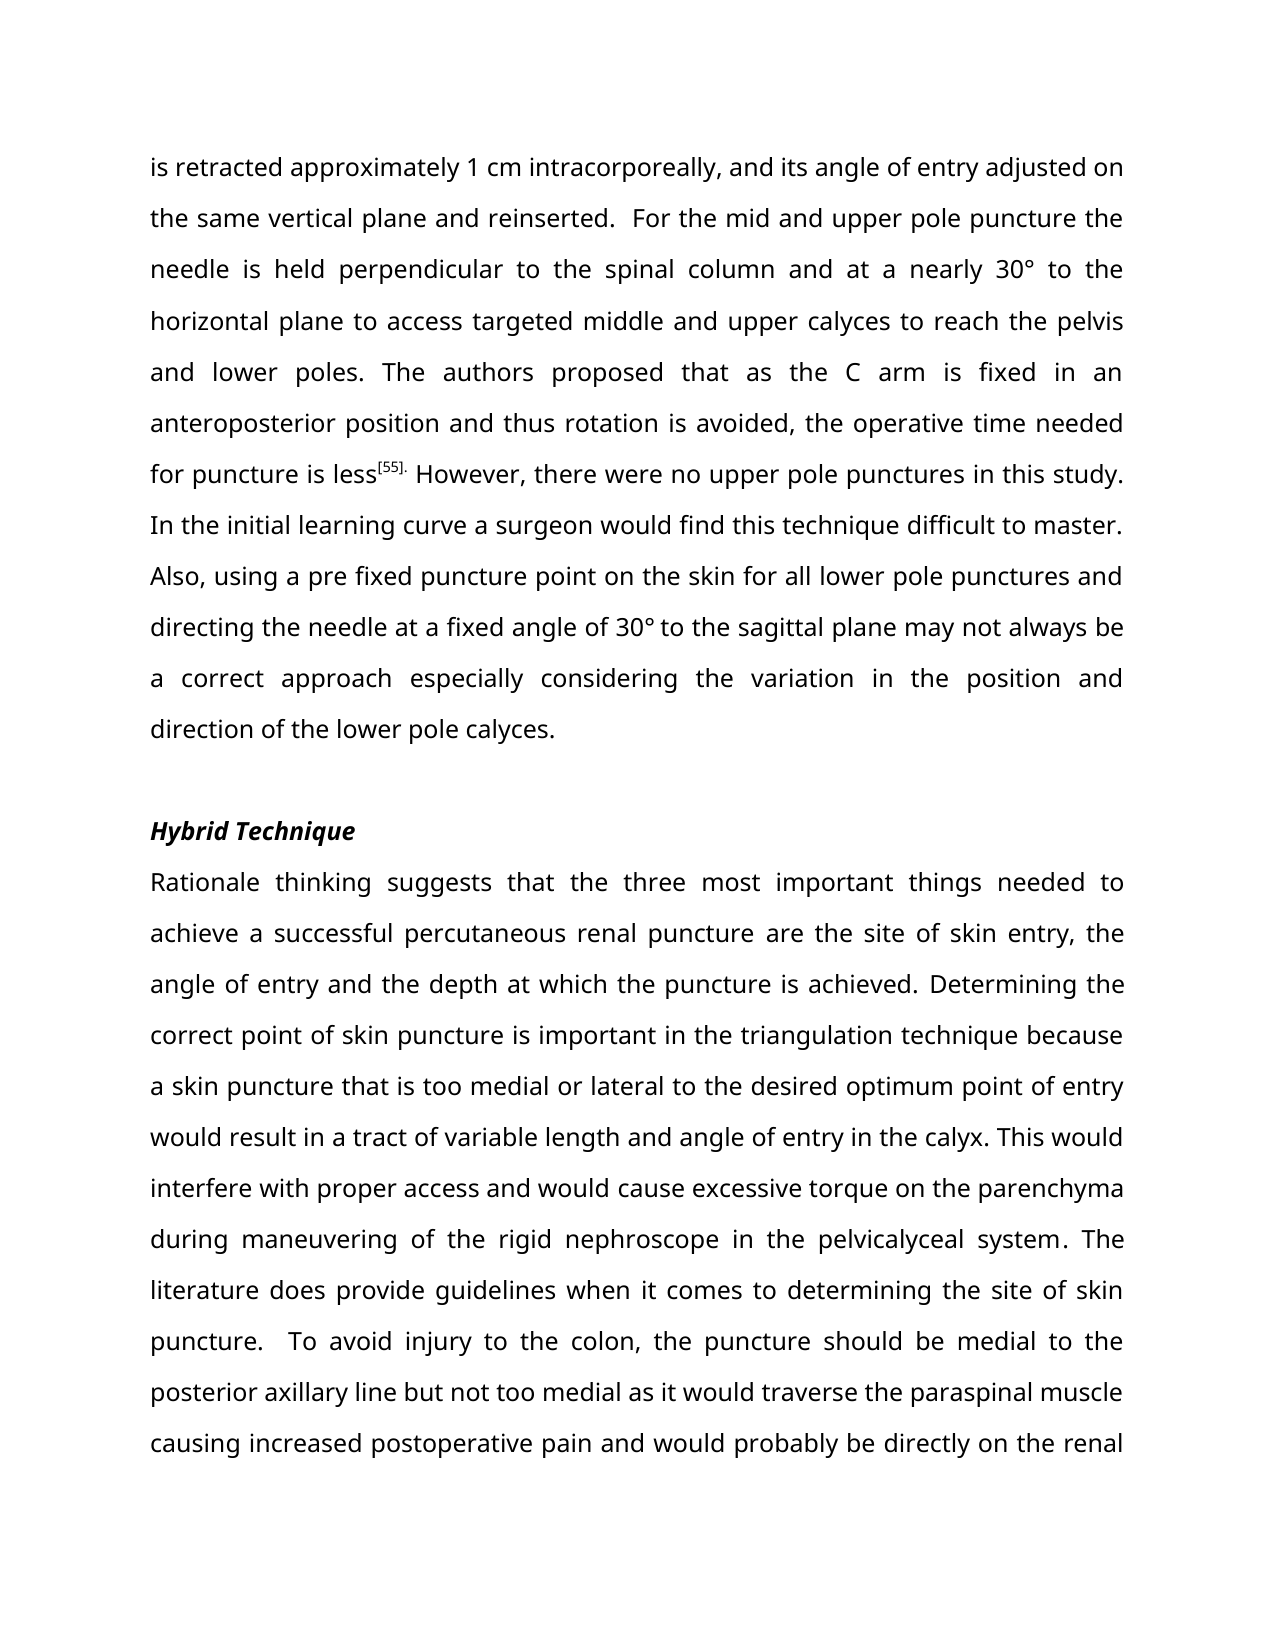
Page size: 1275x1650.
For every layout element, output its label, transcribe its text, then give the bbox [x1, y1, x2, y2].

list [150, 150, 1125, 746]
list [150, 864, 1125, 1460]
list Hybrid Technique [150, 813, 1125, 848]
